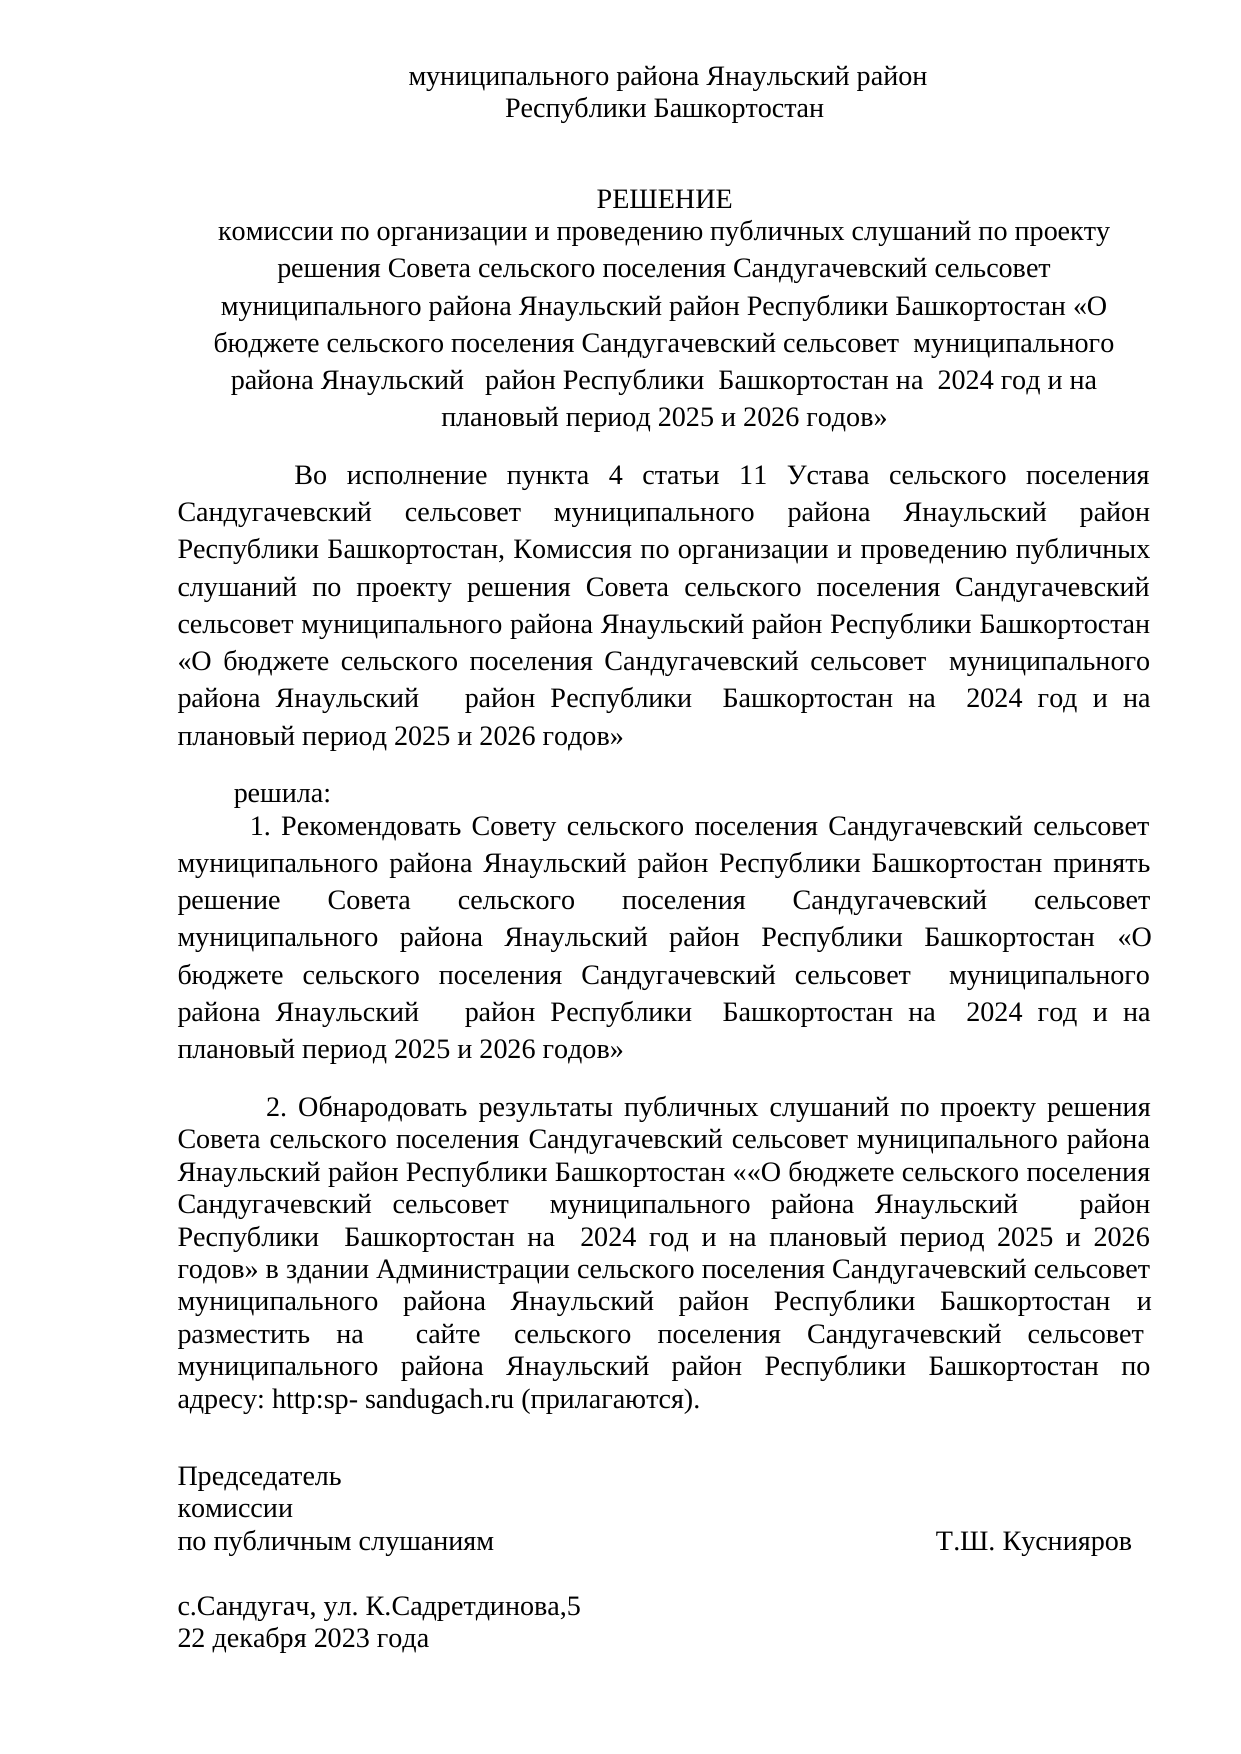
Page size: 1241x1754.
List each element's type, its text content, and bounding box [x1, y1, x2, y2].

text комиссии [177, 1491, 1152, 1524]
text 2. Обнародовать результаты публичных слушаний по проекту решения Совета сельского поселения Сандугачевский сельсовет муниципального района Янаульский район Республики Башкортостан ««О бюджете сельского поселения Сандугачевский сельсовет муниципального района Янаульский район Республики Башкортостан на 2024 год и на плановый период 2025 и 2026 годов» в здании Администрации сельского поселения Сандугачевский сельсовет муниципального района Янаульский район Республики Башкортостан и разместить на сайте сельского поселения Сандугачевский сельсовет муниципального района Янаульский район Республики Башкортостан по адресу: http:sp- sandugach.ru (прилагаются). [177, 1090, 1152, 1414]
text Во исполнение пункта 4 статьи 11 Устава сельского поселения Сандугачевский сельсовет муниципального района Янаульский район Республики Башкортостан, Комиссия по организации и проведению публичных слушаний по проекту решения Совета сельского поселения Сандугачевский сельсовет муниципального района Янаульский район Республики Башкортостан «О бюджете сельского поселения Сандугачевский сельсовет муниципального района Янаульский район Республики Башкортостан на 2024 год и на плановый период 2025 и 2026 годов» [177, 458, 1152, 751]
subtitle муниципального района Янаульский район [177, 59, 1152, 91]
text Председатель [177, 1459, 1152, 1491]
text комиссии по организации и проведению публичных слушаний по проекту решения Совета сельского поселения Сандугачевский сельсовет муниципального района Янаульский район Республики Башкортостан «О бюджете сельского поселения Сандугачевский сельсовет муниципального района Янаульский район Республики Башкортостан на 2024 год и на плановый период 2025 и 2026 годов» [177, 214, 1152, 433]
text 22 декабря 2023 года [177, 1621, 1152, 1653]
text по публичным слушаниям Т.Ш. Куснияров [177, 1524, 1152, 1556]
text 1. Рекомендовать Совету сельского поселения Сандугачевский сельсовет муниципального района Янаульский район Республики Башкортостан принять решение Совета сельского поселения Сандугачевский сельсовет муниципального района Янаульский район Республики Башкортостан «О бюджете сельского поселения Сандугачевский сельсовет муниципального района Янаульский район Республики Башкортостан на 2024 год и на плановый период 2025 и 2026 годов» [177, 809, 1152, 1064]
subtitle РЕШЕНИЕ [177, 182, 1152, 214]
text решила: [177, 777, 1152, 809]
subtitle Республики Башкортостан [177, 91, 1152, 124]
text с.Сандугач, ул. К.Садретдинова,5 [177, 1588, 1152, 1621]
